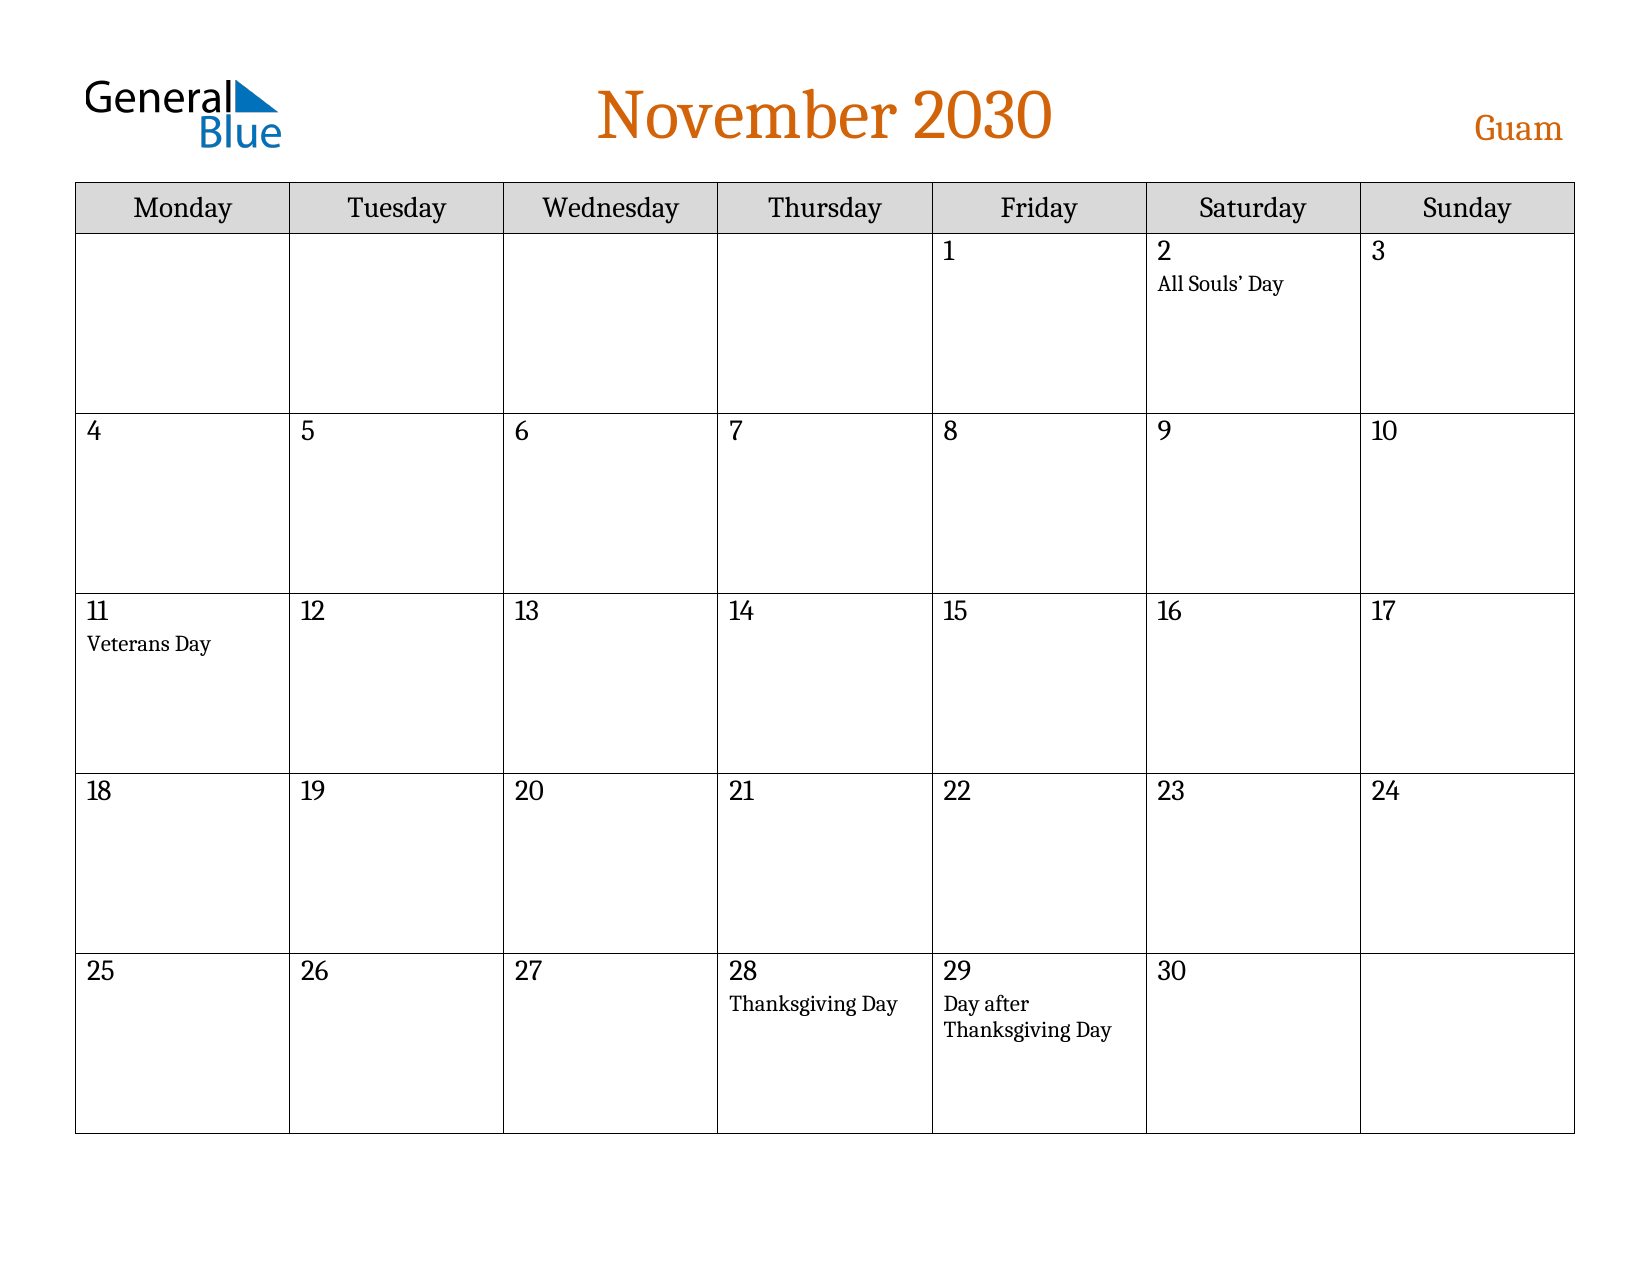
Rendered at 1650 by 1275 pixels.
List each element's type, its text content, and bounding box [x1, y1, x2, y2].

table_cell [504, 450, 717, 593]
table_cell 22 [933, 774, 1146, 810]
table_cell [290, 990, 503, 1133]
table_cell 6 [504, 414, 717, 450]
table_cell [718, 810, 932, 953]
table_cell [718, 270, 932, 413]
table_cell [1361, 450, 1574, 593]
table_cell [1147, 630, 1360, 773]
table_cell 15 [933, 594, 1146, 630]
table_cell [1147, 810, 1360, 953]
table_cell [718, 630, 932, 773]
table_cell Sunday [1361, 183, 1574, 233]
table_cell [933, 630, 1146, 773]
table_cell Thursday [718, 183, 932, 233]
table_cell 20 [504, 774, 717, 810]
table_cell [504, 630, 717, 773]
table_cell 17 [1361, 594, 1574, 630]
table_cell All Souls’ Day [1147, 270, 1360, 413]
table_cell 26 [290, 954, 503, 990]
table_cell 12 [290, 594, 503, 630]
table_cell 29 [933, 954, 1146, 990]
table_cell 10 [1361, 414, 1574, 450]
table_cell [718, 234, 932, 270]
table_cell [1361, 630, 1574, 773]
table_cell Friday [933, 183, 1146, 233]
table_cell 19 [290, 774, 503, 810]
table_cell 13 [504, 594, 717, 630]
table_cell [504, 234, 717, 270]
table_cell [290, 810, 503, 953]
table_cell 2 [1147, 234, 1360, 270]
table_cell 27 [504, 954, 717, 990]
table_cell 24 [1361, 774, 1574, 810]
table_header November 2030 [504, 75, 1146, 182]
table_cell 3 [1361, 234, 1574, 270]
table_header [76, 75, 503, 182]
table_header Guam [1146, 75, 1574, 182]
table_cell 11 [76, 594, 289, 630]
table_cell [504, 270, 717, 413]
table_cell 9 [1147, 414, 1360, 450]
table_cell 25 [76, 954, 289, 990]
table_cell 7 [718, 414, 932, 450]
table_cell Saturday [1147, 183, 1360, 233]
table_cell 14 [718, 594, 932, 630]
table_cell [290, 630, 503, 773]
table_cell [290, 270, 503, 413]
table_cell 8 [933, 414, 1146, 450]
table_cell [933, 270, 1146, 413]
table_cell [76, 990, 289, 1133]
table_cell [76, 234, 289, 270]
table_cell 23 [1147, 774, 1360, 810]
table_cell [76, 270, 289, 413]
table_cell [504, 810, 717, 953]
table_cell 28 [718, 954, 932, 990]
table_cell Veterans Day [76, 630, 289, 773]
table_cell 5 [290, 414, 503, 450]
table_cell Monday [76, 183, 289, 233]
table_cell 30 [1147, 954, 1360, 990]
table_cell 18 [76, 774, 289, 810]
picture [86, 80, 281, 148]
table_cell [933, 450, 1146, 593]
table_cell Thanksgiving Day [718, 990, 932, 1133]
table_cell [1361, 810, 1574, 953]
table_cell [933, 810, 1146, 953]
table_cell Wednesday [504, 183, 717, 233]
table_cell Day after Thanksgiving Day [933, 990, 1146, 1133]
table_cell [1361, 990, 1574, 1133]
table_cell [504, 990, 717, 1133]
table_cell [290, 234, 503, 270]
table_cell [290, 450, 503, 593]
table_cell [718, 450, 932, 593]
table_cell [76, 450, 289, 593]
table_cell 21 [718, 774, 932, 810]
table_cell [76, 810, 289, 953]
table_cell 16 [1147, 594, 1360, 630]
table_cell Tuesday [290, 183, 503, 233]
table_cell 1 [933, 234, 1146, 270]
table_cell 4 [76, 414, 289, 450]
table_cell [1147, 990, 1360, 1133]
table_cell [1147, 450, 1360, 593]
table_cell [1361, 954, 1574, 990]
table_cell [1361, 270, 1574, 413]
